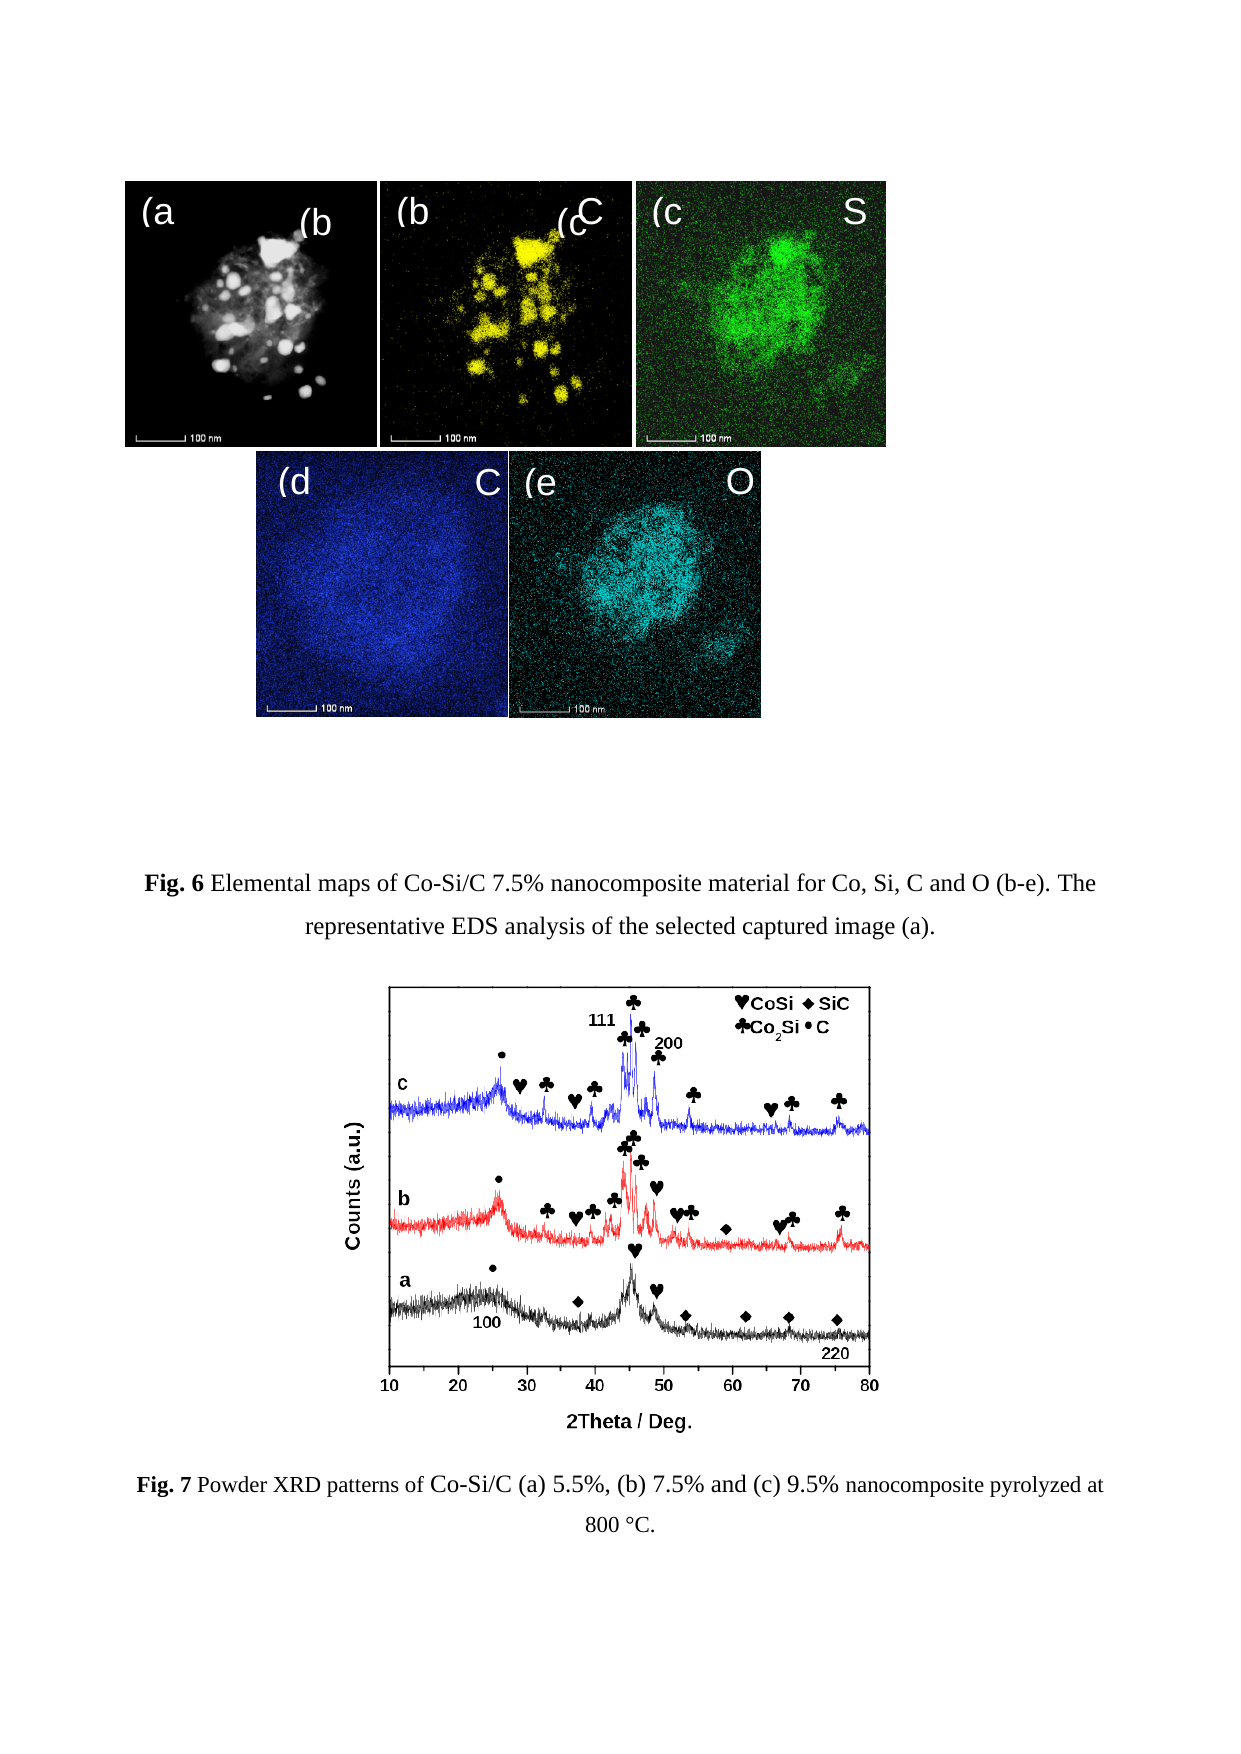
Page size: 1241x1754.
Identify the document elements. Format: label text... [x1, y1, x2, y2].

picture [380, 181, 632, 447]
text Fig. 6 Elemental maps of Co-Si/C 7.5% nanocomposite material for Co, Si, C and O (b-e). The representative EDS analysis of the selected captured image (a). [136, 868, 1104, 940]
picture [256, 451, 508, 717]
picture [636, 181, 886, 447]
picture [125, 181, 377, 447]
picture [509, 451, 761, 718]
text Fig. 7 Powder XRD patterns of Co-Si/C (a) 5.5%, (b) 7.5% and (c) 9.5% nanocomposite pyrolyzed at 800 °C. [136, 1469, 1104, 1537]
